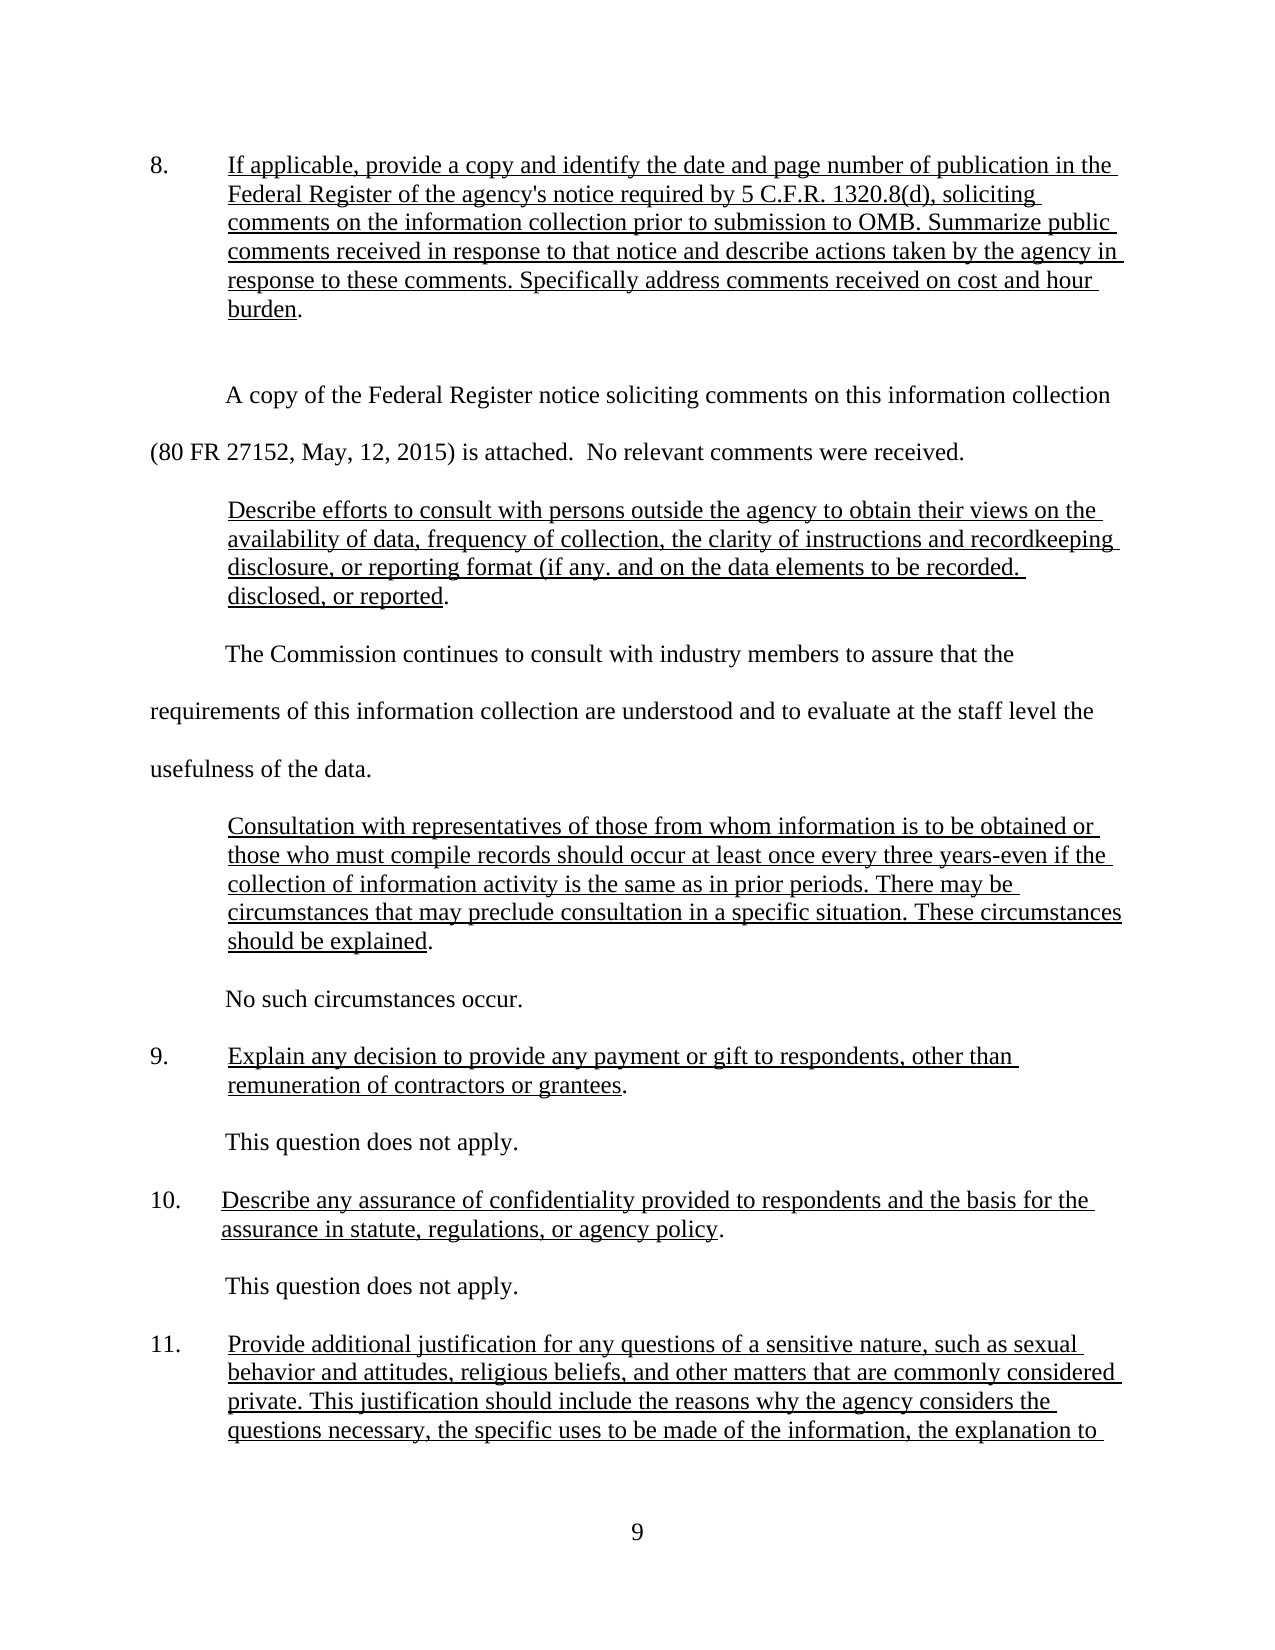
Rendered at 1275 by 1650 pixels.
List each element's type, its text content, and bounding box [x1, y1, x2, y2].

text 10. Describe any assurance of confidentiality provided to respondents and the basis for the assurance in statute, regulations, or agency policy. [150, 1185, 1125, 1242]
text The Commission continues to consult with industry members to assure that the requirements of this information collection are understood and to evaluate at the staff level the usefulness of the data. [150, 639, 1125, 782]
text No such circumstances occur. [150, 984, 1125, 1012]
text This question does not apply. [150, 1127, 1125, 1156]
text This question does not apply. [150, 1271, 1125, 1300]
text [150, 1329, 1125, 1444]
text A copy of the Federal Register notice soliciting comments on this information collection [150, 380, 1125, 409]
text (80 FR 27152, May, 12, 2015) is attached. No relevant comments were received. [150, 437, 1125, 466]
text Describe efforts to consult with persons outside the agency to obtain their views on the availability of data, frequency of collection, the clarity of instructions and recordkeeping disclosure, or reporting format (if any. and on the data elements to be recorded. disclosed, or reported. [227, 495, 1125, 610]
text 9. Explain any decision to provide any payment or gift to respondents, other than remuneration of contractors or grantees. [150, 1041, 1125, 1099]
text 8. If applicable, provide a copy and identify the date and page number of publication in the Federal Register of the agency's notice required by 5 C.F.R. 1320.8(d), soliciting comments on the information collection prior to submission to OMB. Summarize public comments received in response to that notice and describe actions taken by the agency in response to these comments. Specifically address comments received on cost and hour burden. [150, 150, 1125, 322]
text Consultation with representatives of those from whom information is to be obtained or those who must compile records should occur at least once every three years-even if the collection of information activity is the same as in prior periods. There may be circumstances that may preclude consultation in a specific situation. These circumstances should be explained. [227, 811, 1125, 955]
